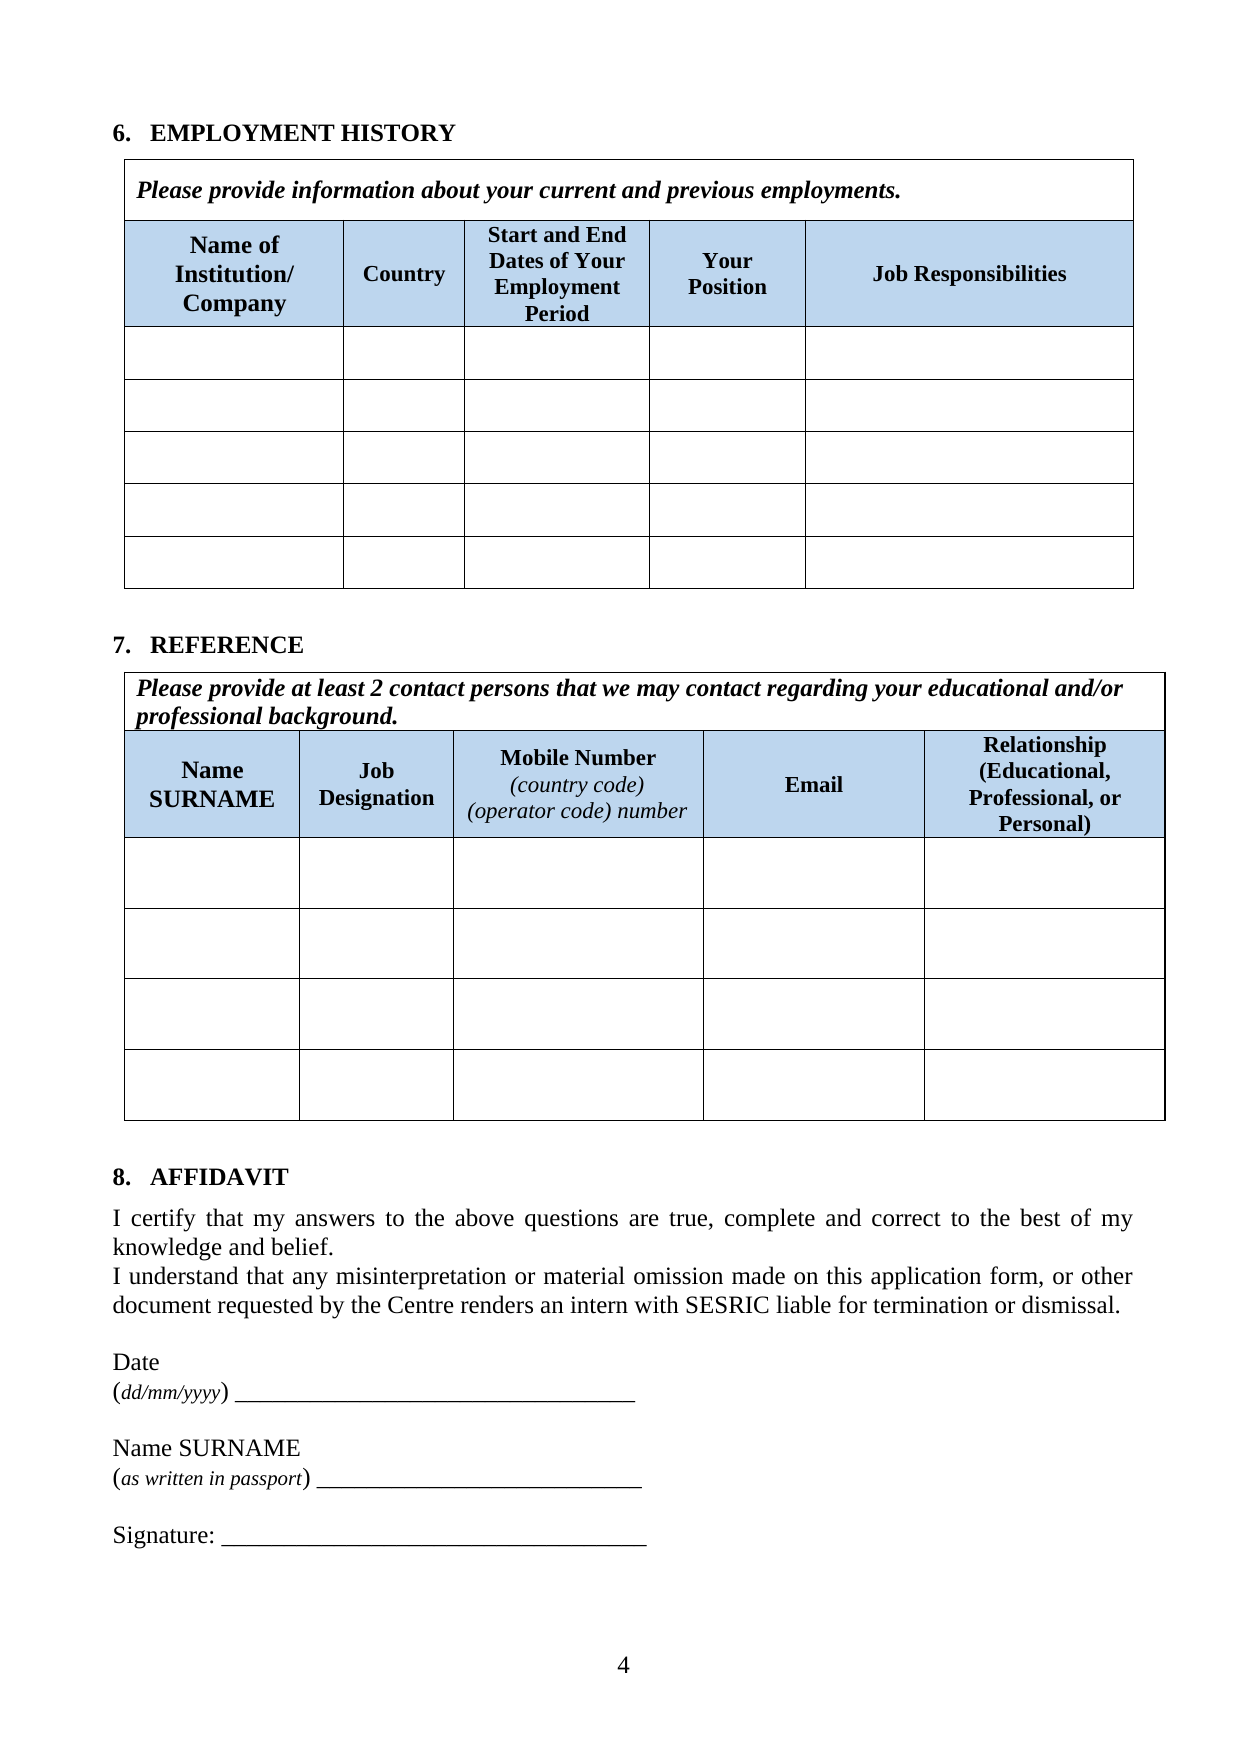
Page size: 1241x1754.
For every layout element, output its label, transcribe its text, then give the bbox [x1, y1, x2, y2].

table_cell [806, 432, 1133, 483]
table_cell [344, 432, 464, 483]
table_cell [344, 327, 464, 378]
table_cell Name SURNAME [125, 731, 299, 837]
table_cell [704, 1050, 924, 1120]
table_cell [344, 380, 464, 431]
table_cell [925, 909, 1164, 978]
text (dd/mm/yyyy) ________________________________ [112, 1376, 1134, 1405]
table_cell Start and End Dates of Your Employment Period [465, 221, 649, 326]
table_cell [125, 432, 343, 483]
table_cell [300, 838, 453, 907]
table_cell [344, 537, 464, 588]
text I understand that any misinterpretation or material omission made on this application form, or other document requested by the Centre renders an intern with SESRIC liable for termination or dismissal. [112, 1261, 1134, 1318]
text Signature: __________________________________ [112, 1520, 1134, 1548]
table_cell [125, 380, 343, 431]
table_cell [344, 484, 464, 536]
table_cell Job Designation [300, 731, 453, 837]
table_cell [650, 327, 805, 378]
text (as written in passport) __________________________ [112, 1462, 1134, 1491]
table_cell [650, 537, 805, 588]
table_cell [806, 327, 1133, 378]
table_header Please provide at least 2 contact persons that we may contact regarding your educational and/or professional background. [125, 673, 1164, 730]
table_cell Relationship (Educational, Professional, or Personal) [925, 731, 1164, 837]
table_cell [454, 1050, 703, 1120]
table_cell [704, 838, 924, 907]
table_cell [465, 484, 649, 536]
text Name SURNAME [112, 1433, 1134, 1462]
table_cell [925, 838, 1164, 907]
list AFFIDAVIT [112, 1162, 1134, 1191]
table_cell [465, 327, 649, 378]
table_cell [125, 979, 299, 1049]
table_cell [465, 432, 649, 483]
table_cell [454, 909, 703, 978]
table_cell [454, 838, 703, 907]
list REFERENCE [112, 630, 1134, 659]
table_cell Mobile Number (country code) (operator code) number [454, 731, 703, 837]
table_cell [300, 1050, 453, 1120]
table_cell [704, 979, 924, 1049]
table_cell [125, 537, 343, 588]
table_cell Name of Institution/ Company [125, 221, 343, 326]
table_cell [806, 380, 1133, 431]
table_cell [465, 380, 649, 431]
table_cell Your Position [650, 221, 805, 326]
table_cell [454, 979, 703, 1049]
text Date [112, 1347, 1134, 1376]
table_cell [300, 909, 453, 978]
table_cell [125, 838, 299, 907]
table_cell [650, 432, 805, 483]
table_cell [650, 380, 805, 431]
table_cell [704, 909, 924, 978]
table_cell [125, 484, 343, 536]
table_cell [465, 537, 649, 588]
table_cell [650, 484, 805, 536]
table_cell Job Responsibilities [806, 221, 1133, 326]
table_cell [125, 1050, 299, 1120]
table_cell [806, 537, 1133, 588]
table_header Please provide information about your current and previous employments. [125, 160, 1133, 219]
table_cell [925, 1050, 1164, 1120]
table_cell [806, 484, 1133, 536]
table_cell Email [704, 731, 924, 837]
table_cell [925, 979, 1164, 1049]
table_cell [300, 979, 453, 1049]
table_cell [125, 327, 343, 378]
table_cell [125, 909, 299, 978]
table_cell Country [344, 221, 464, 326]
list EMPLOYMENT HISTORY [112, 118, 1134, 147]
text I certify that my answers to the above questions are true, complete and correct to the best of my knowledge and belief. [112, 1203, 1134, 1261]
